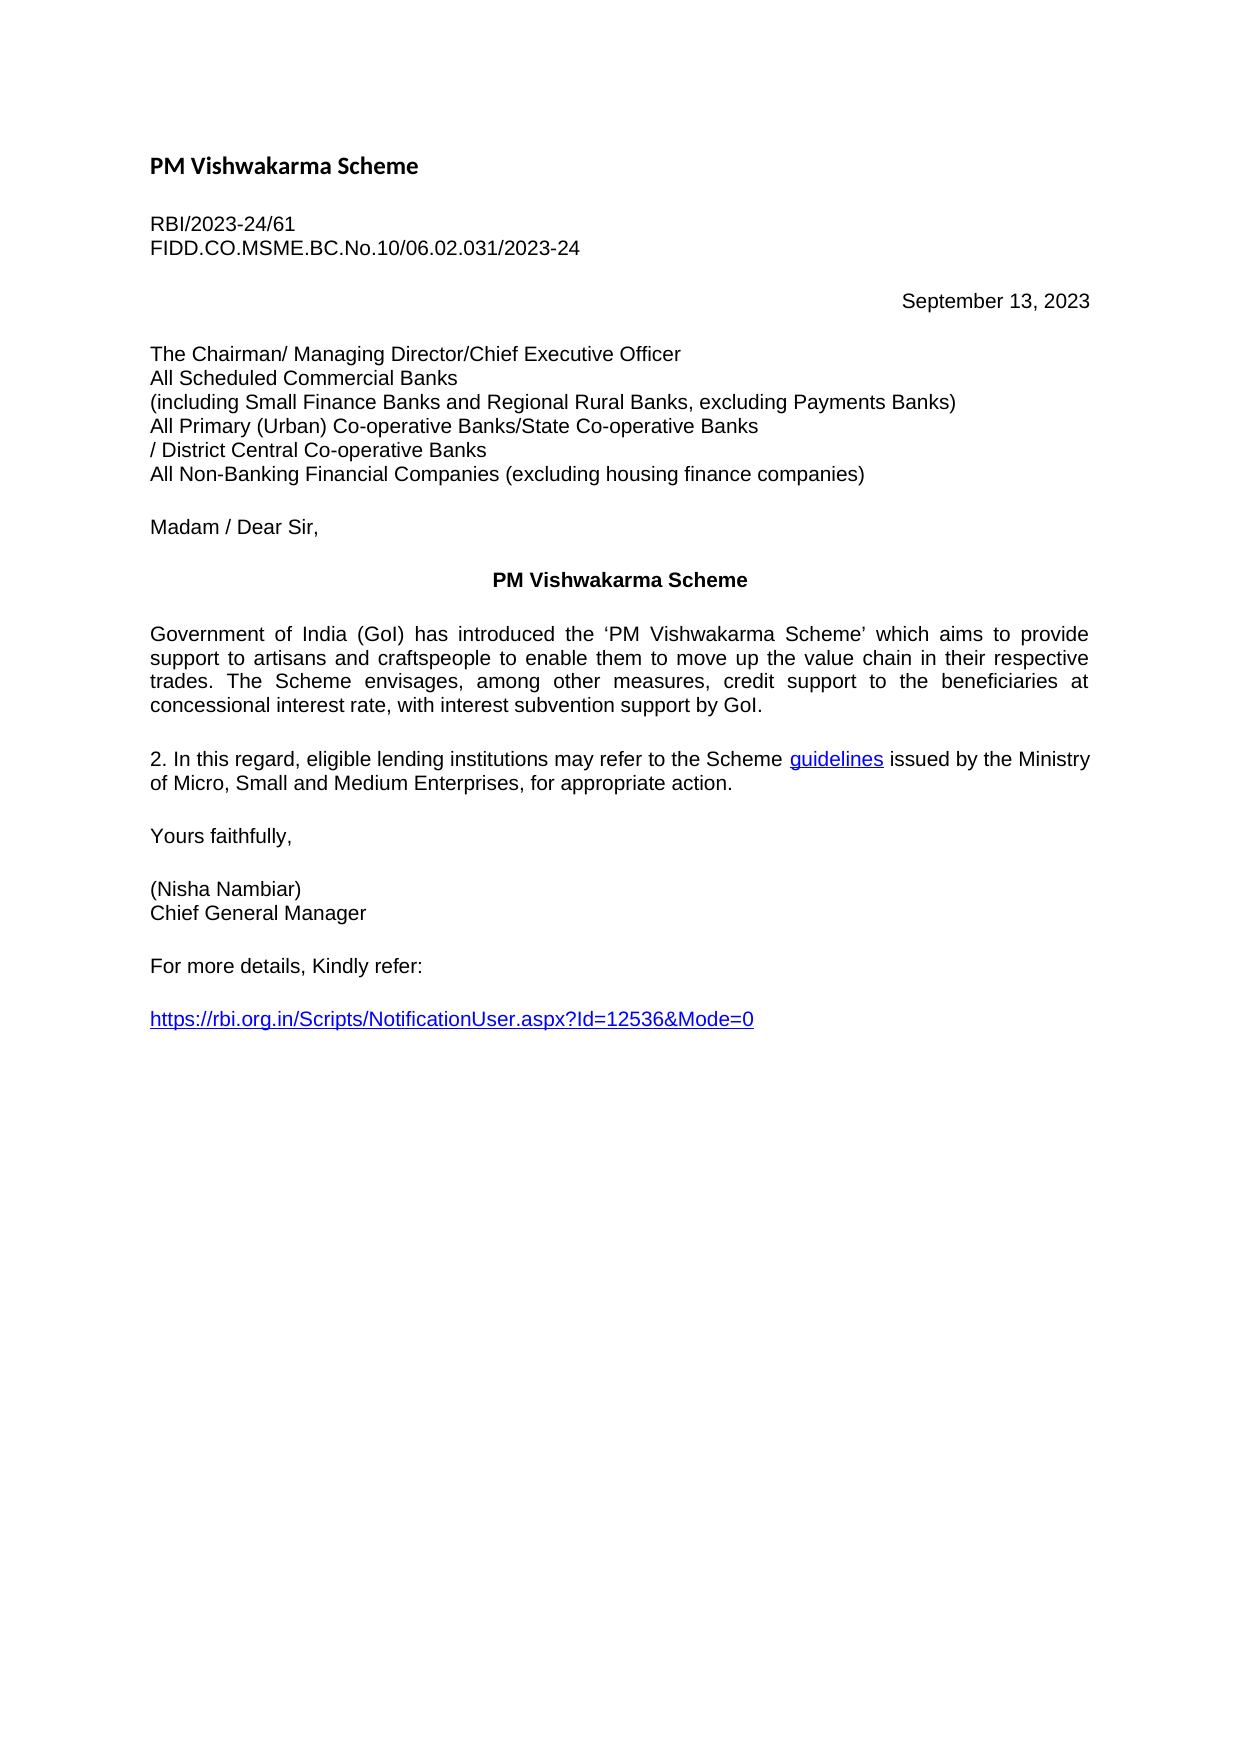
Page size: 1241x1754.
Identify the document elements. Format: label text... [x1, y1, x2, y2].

text https://rbi.org.in/Scripts/NotificationUser.aspx?Id=12536&Mode=0 [150, 1007, 1090, 1031]
text RBI/2023-24/61 FIDD.CO.MSME.BC.No.10/06.02.031/2023-24 [150, 212, 1090, 260]
text For more details, Kindly refer: [150, 954, 1090, 978]
text Madam / Dear Sir, [150, 515, 1090, 539]
text September 13, 2023 [150, 289, 1090, 313]
text 2. In this regard, eligible lending institutions may refer to the Scheme guidelines issued by the Ministry of Micro, Small and Medium Enterprises, for appropriate action. [150, 746, 1090, 794]
text PM Vishwakarma Scheme [150, 150, 1090, 181]
text Government of India (GoI) has introduced the ‘PM Vishwakarma Scheme’ which aims to provide support to artisans and craftspeople to enable them to move up the value chain in their respective trades. The Scheme envisages, among other measures, credit support to the beneficiaries at concessional interest rate, with interest subvention support by GoI. [150, 621, 1090, 717]
text Yours faithfully, [150, 823, 1090, 847]
text PM Vishwakarma Scheme [150, 568, 1090, 592]
text The Chairman/ Managing Director/Chief Executive Officer All Scheduled Commercial Banks (including Small Finance Banks and Regional Rural Banks, excluding Payments Banks) All Primary (Urban) Co-operative Banks/State Co-operative Banks / District Central Co-operative Banks All Non-Banking Financial Companies (excluding housing finance companies) [150, 342, 1090, 486]
text (Nisha Nambiar) Chief General Manager [150, 877, 1090, 924]
